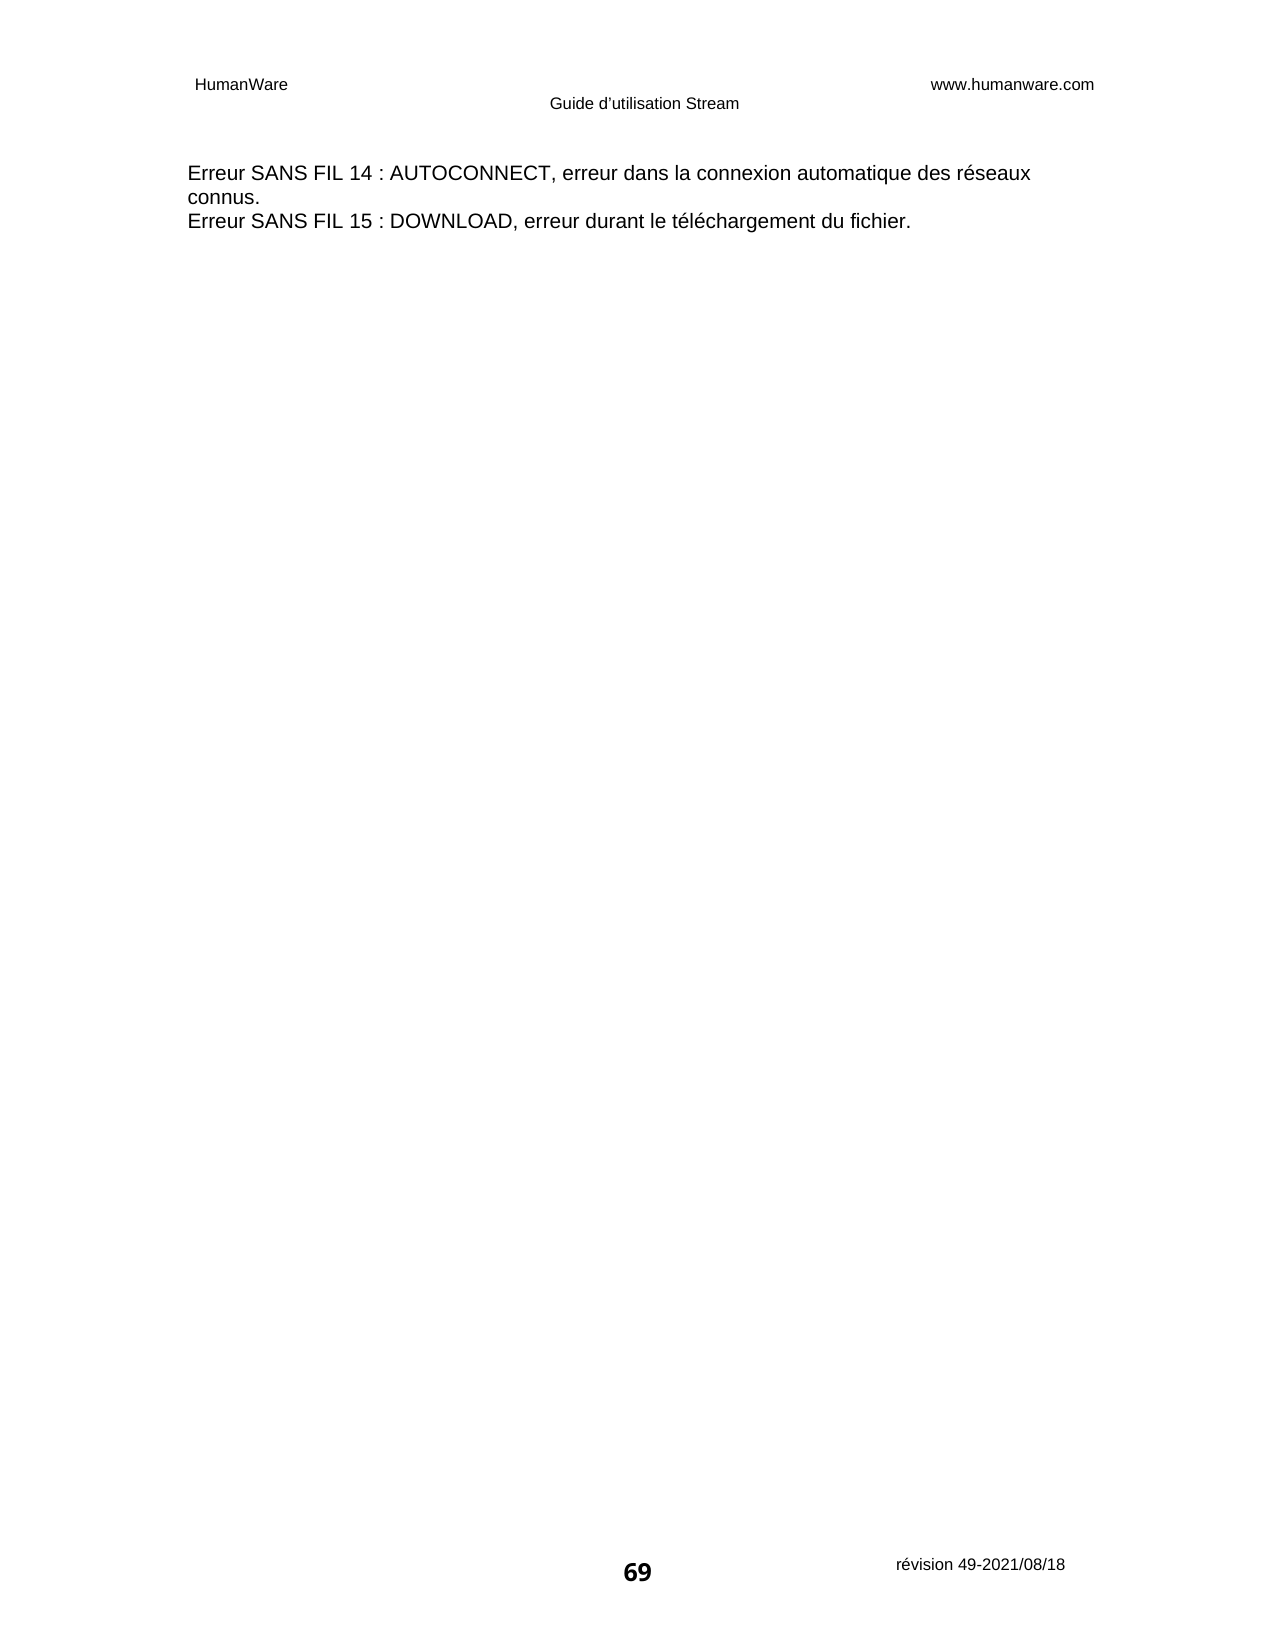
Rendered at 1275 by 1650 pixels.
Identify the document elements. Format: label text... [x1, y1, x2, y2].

text Erreur SANS FIL 15 : DOWNLOAD, erreur durant le téléchargement du fichier. [187, 209, 1088, 233]
text Erreur SANS FIL 14 : AUTOCONNECT, erreur dans la connexion automatique des réseaux connus. [187, 161, 1088, 209]
